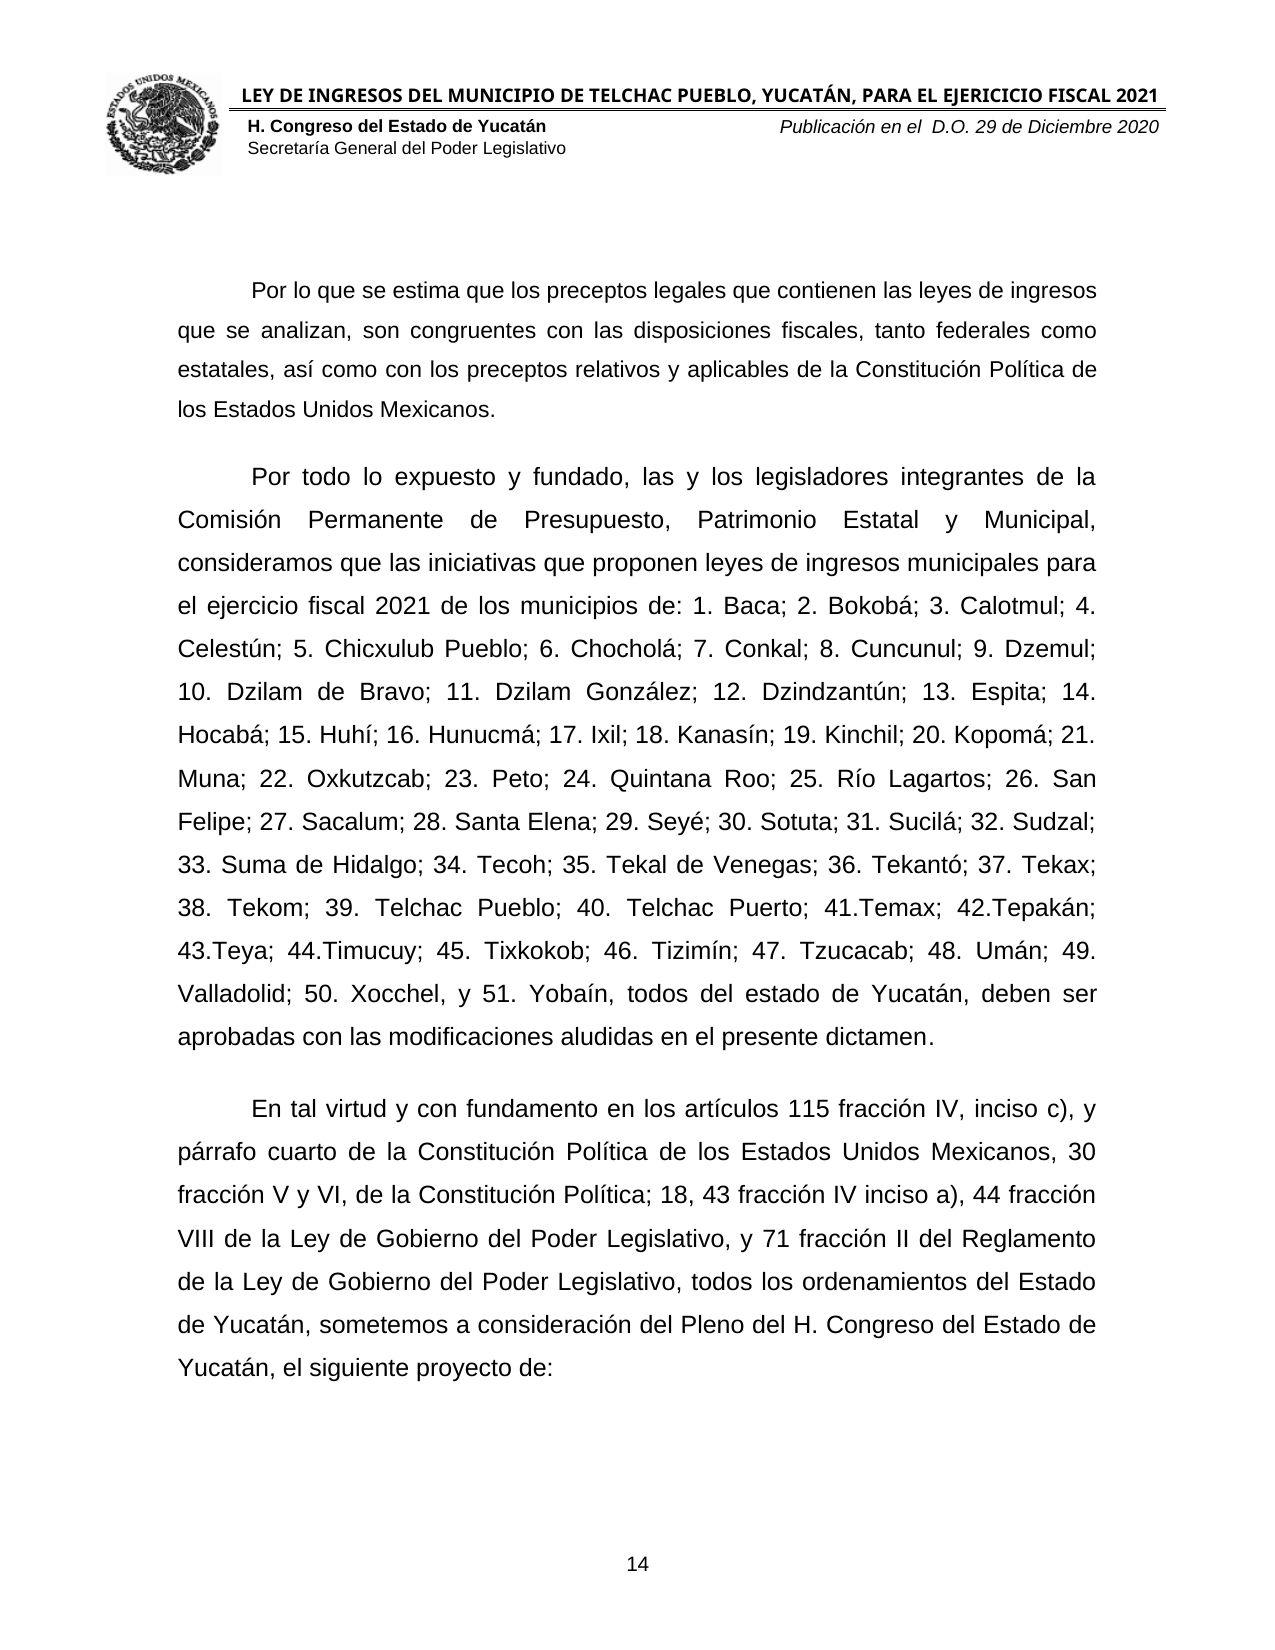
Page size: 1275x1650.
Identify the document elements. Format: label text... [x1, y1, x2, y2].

text Por lo que se estima que los preceptos legales que contienen las leyes de ingresos que se analizan, son congruentes con las disposiciones fiscales, tanto federales como estatales, así como con los preceptos relativos y aplicables de de los Estados Unidos Mexicanos. [177, 277, 1098, 422]
text En tal virtud y con fundamento en los artículos 115 fracción IV, inciso c), y párrafo cuarto de de los Estados Unidos Mexicanos, 30 fracción V y VI, de ; 18, 43 fracción IV inciso a), 44 fracción VIII de la Ley de Gobierno del Poder Legislativo, y 71 fracción II del Reglamento de la Ley de Gobierno del Poder Legislativo, todos los ordenamientos del Estado de Yucatán, sometemos a consideración del Pleno del H. Congreso del Estado de Yucatán, el siguiente proyecto de: [177, 1094, 1098, 1382]
text Por todo lo expuesto y fundado, las y los legisladores integrantes de la Comisión Permanente de Presupuesto, Patrimonio Estatal y Municipal, consideramos que las iniciativas que proponen leyes de ingresos municipales para el ejercicio fiscal 2021 de los municipios de: 1. Baca; 2. Bokobá; 3. Calotmul; 4. Celestún; 5. Chicxulub Pueblo; 6. Chocholá; 7. Conkal; 8. Cuncunul; 9. Dzemul; 10. Dzilam de Bravo; 11. Dzilam González; 12. Dzindzantún; 13. Espita; 14. Hocabá; 15. Huhí; 16. Hunucmá; 17. Ixil; 18. Kanasín; 19. Kinchil; 20. Kopomá; 21. Muna; 22. Oxkutzcab; 23. Peto; 24. Quintana Roo; 25. Río Lagartos; 26. San Felipe; 27. Sacalum; 28. Santa Elena; 29. Seyé; 30. Sotuta; 31. Sucilá; 32. Sudzal; 33. Suma de Hidalgo; 34. Tecoh; 35. Tekal de Venegas; 36. Tekantó; 37. Tekax; 38. Tekom; 39. Telchac Pueblo; 40. Telchac Puerto; 41.Temax; 42.Tepakán; 43.Teya; 44.Timucuy; 45. Tixkokob; 46. Tizimín; 47. Tzucacab; 48. Umán; 49. Valladolid; 50. Xocchel, y 51. Yobaín, todos del estado de Yucatán, deben ser aprobadas con las modificaciones aludidas en el presente dictamen. [177, 462, 1098, 1051]
